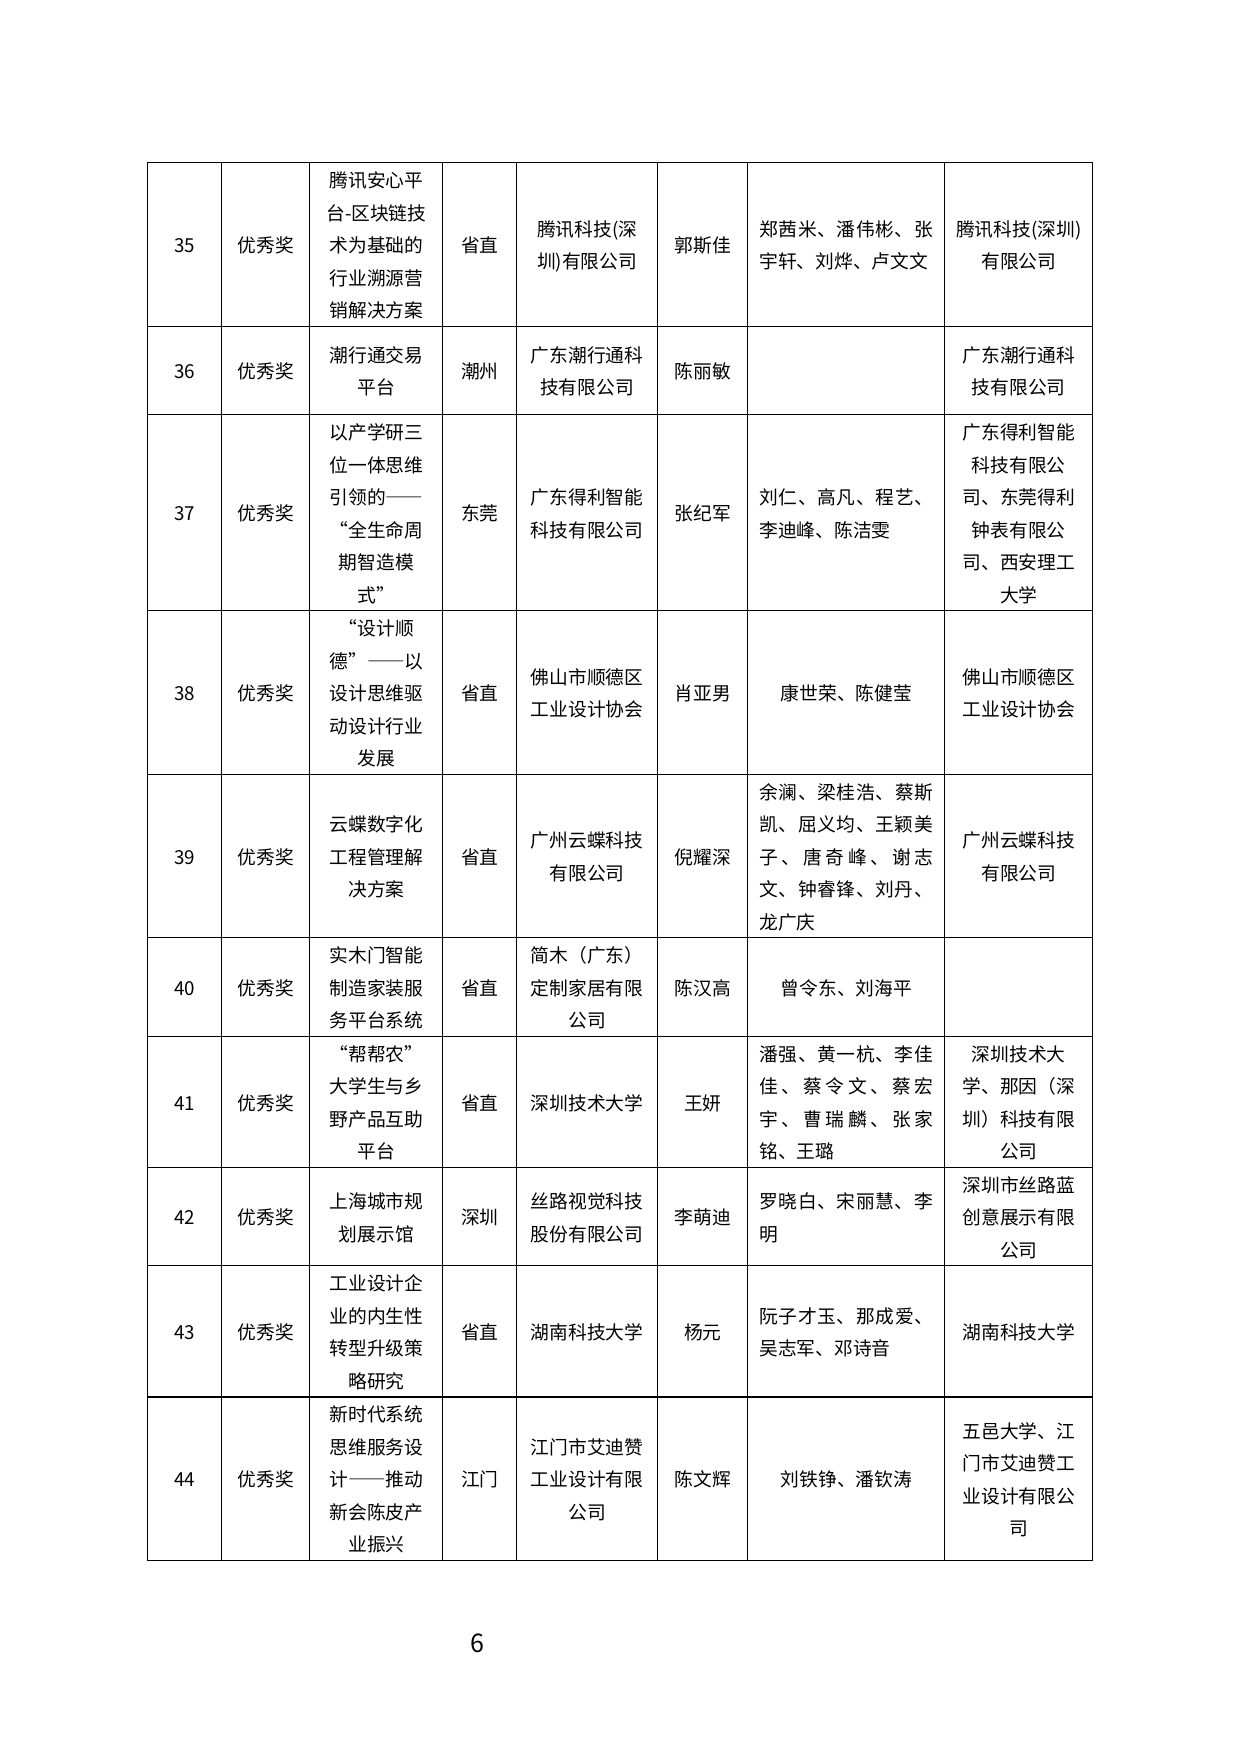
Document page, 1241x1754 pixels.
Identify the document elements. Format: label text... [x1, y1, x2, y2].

table_cell 43 [148, 1266, 221, 1396]
table_cell 腾讯科技(深圳)有限公司 [945, 163, 1092, 326]
table_cell 张纪军 [658, 415, 747, 610]
table_cell 优秀奖 [222, 775, 309, 937]
table_cell 东莞 [443, 415, 516, 610]
table_cell 深圳技术大学 [517, 1037, 657, 1167]
table_cell “设计顺德”——以设计思维驱动设计行业发展 [310, 611, 442, 774]
table_cell 40 [148, 938, 221, 1036]
table_cell 倪耀深 [658, 775, 747, 937]
table_cell 潮行通交易平台 [310, 327, 442, 414]
table_cell 腾讯科技(深圳)有限公司 [517, 163, 657, 326]
table_cell 优秀奖 [222, 163, 309, 326]
table_cell 广州云蝶科技有限公司 [517, 775, 657, 937]
table_cell 优秀奖 [222, 611, 309, 774]
table_cell 郑茜米、潘伟彬、张宇轩、刘烨、卢文文 [748, 163, 944, 326]
table_cell 阮子才玉、那成爱、吴志军、邓诗音 [748, 1266, 944, 1396]
table_cell 广东得利智能科技有限公司、东莞得利钟表有限公司、西安理工大学 [945, 415, 1092, 610]
table_cell 优秀奖 [222, 415, 309, 610]
table_cell 王妍 [658, 1037, 747, 1167]
table_cell 罗晓白、宋丽慧、李明 [748, 1168, 944, 1265]
table_cell 佛山市顺德区工业设计协会 [517, 611, 657, 774]
table_cell 36 [148, 327, 221, 414]
table_cell 康世荣、陈健莹 [748, 611, 944, 774]
table_cell 丝路视觉科技股份有限公司 [517, 1168, 657, 1265]
table_cell 深圳 [443, 1168, 516, 1265]
table_cell 湖南科技大学 [945, 1266, 1092, 1396]
table_cell [748, 327, 944, 414]
table_cell 工业设计企业的内生性转型升级策略研究 [310, 1266, 442, 1396]
table_cell 优秀奖 [222, 1037, 309, 1167]
table_cell 刘铁铮、潘钦涛 [748, 1398, 944, 1560]
table_cell 李萌迪 [658, 1168, 747, 1265]
table_cell 实木门智能制造家装服务平台系统 [310, 938, 442, 1036]
table_cell 优秀奖 [222, 1266, 309, 1396]
table_cell 潮州 [443, 327, 516, 414]
table_cell 深圳技术大学、那因（深圳）科技有限公司 [945, 1037, 1092, 1167]
table_cell 优秀奖 [222, 1168, 309, 1265]
table_cell 潘强、黄一杭、李佳佳、蔡令文、蔡宏宇、曹瑞麟、张家铭、王璐 [748, 1037, 944, 1167]
table_cell 广东潮行通科技有限公司 [517, 327, 657, 414]
table_cell 广州云蝶科技有限公司 [945, 775, 1092, 937]
table_cell 优秀奖 [222, 1398, 309, 1560]
table_cell 郭斯佳 [658, 163, 747, 326]
table_cell 省直 [443, 938, 516, 1036]
table_cell 佛山市顺德区工业设计协会 [945, 611, 1092, 774]
table_cell 省直 [443, 775, 516, 937]
table_cell 深圳市丝路蓝创意展示有限公司 [945, 1168, 1092, 1265]
table_cell 新时代系统思维服务设计——推动新会陈皮产业振兴 [310, 1398, 442, 1560]
table_cell 41 [148, 1037, 221, 1167]
table_cell 肖亚男 [658, 611, 747, 774]
table_cell 37 [148, 415, 221, 610]
table_cell 余澜、梁桂浩、蔡斯凯、屈义均、王颖美子、唐奇峰、谢志文、钟睿锋、刘丹、龙广庆 [748, 775, 944, 937]
table_cell 陈丽敏 [658, 327, 747, 414]
table_cell 陈文辉 [658, 1398, 747, 1560]
table_cell 以产学研三位一体思维引领的——“全生命周期智造模式” [310, 415, 442, 610]
table_cell 38 [148, 611, 221, 774]
table_cell 省直 [443, 1266, 516, 1396]
table_cell 省直 [443, 163, 516, 326]
table_cell 广东得利智能科技有限公司 [517, 415, 657, 610]
table_cell 优秀奖 [222, 327, 309, 414]
table_cell 省直 [443, 611, 516, 774]
table_cell 35 [148, 163, 221, 326]
table_cell 云蝶数字化工程管理解决方案 [310, 775, 442, 937]
table_cell 曾令东、刘海平 [748, 938, 944, 1036]
table_cell 42 [148, 1168, 221, 1265]
table_cell 广东潮行通科技有限公司 [945, 327, 1092, 414]
table_cell 刘仁、高凡、程艺、李迪峰、陈洁雯 [748, 415, 944, 610]
table_cell 杨元 [658, 1266, 747, 1396]
table_cell 湖南科技大学 [517, 1266, 657, 1396]
table_cell 44 [148, 1398, 221, 1560]
table_cell 腾讯安心平台-区块链技术为基础的行业溯源营销解决方案 [310, 163, 442, 326]
table_cell 江门市艾迪赞工业设计有限公司 [517, 1398, 657, 1560]
table_cell 简木（广东）定制家居有限公司 [517, 938, 657, 1036]
table_cell [945, 938, 1092, 1036]
table_cell 五邑大学、江门市艾迪赞工业设计有限公司 [945, 1398, 1092, 1560]
table_cell 江门 [443, 1398, 516, 1560]
table_cell “帮帮农”大学生与乡野产品互助平台 [310, 1037, 442, 1167]
table_cell 省直 [443, 1037, 516, 1167]
table_cell 39 [148, 775, 221, 937]
table_cell 陈汉高 [658, 938, 747, 1036]
table_cell 上海城市规划展示馆 [310, 1168, 442, 1265]
table_cell 优秀奖 [222, 938, 309, 1036]
